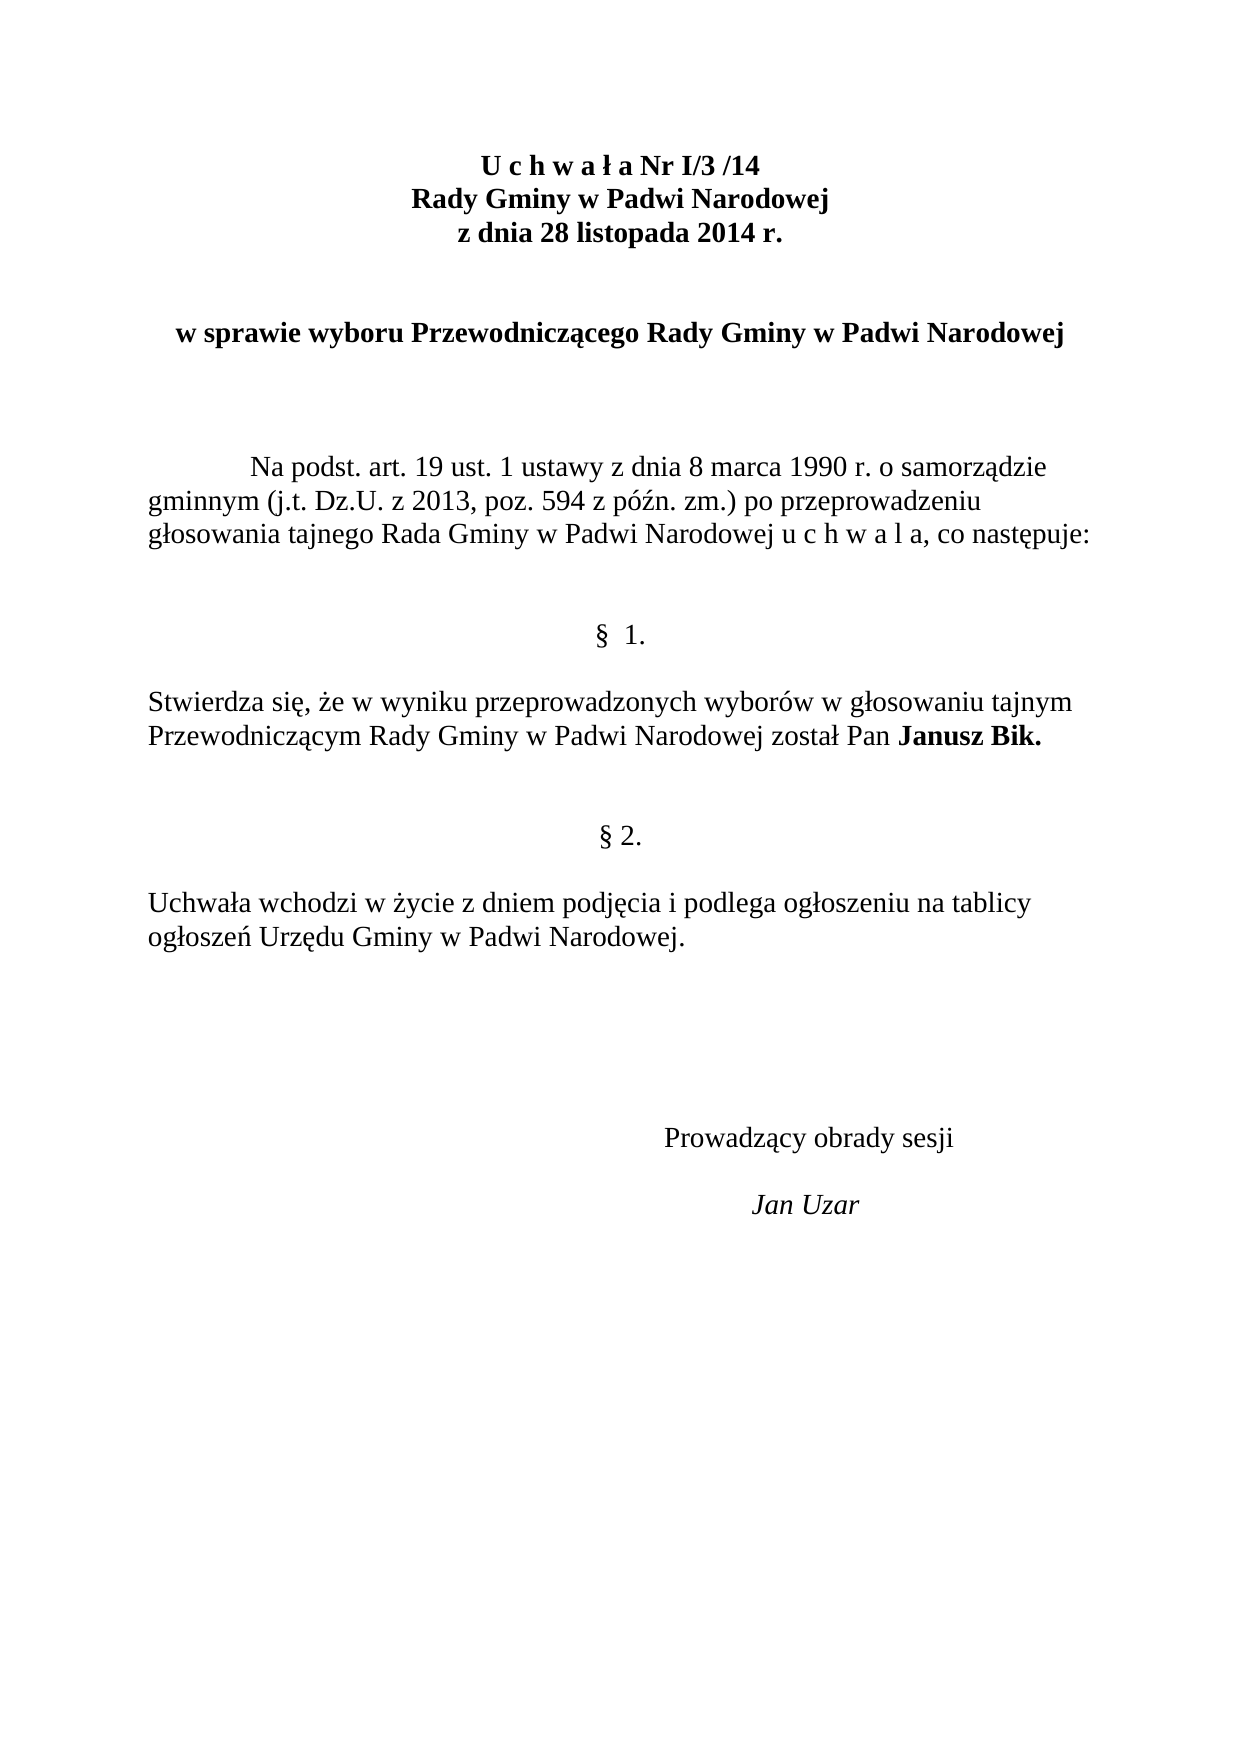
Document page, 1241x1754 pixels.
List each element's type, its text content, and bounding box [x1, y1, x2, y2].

text w sprawie wyboru Przewodniczącego Rady Gminy w Padwi Narodowej [148, 315, 1093, 349]
subtitle U c h w a ł a Nr I/3 /14 [148, 148, 1093, 181]
text Stwierdza się, że w wyniku przeprowadzonych wyborów w głosowaniu tajnym Przewodniczącym Rady Gminy w Padwi Narodowej został Pan Janusz Bik. [148, 684, 1093, 751]
text Prowadzący obrady sesji [148, 1120, 1093, 1154]
text Jan Uzar [148, 1187, 1093, 1221]
text § 2. [148, 818, 1093, 852]
text § 1. [148, 617, 1093, 651]
text z dnia 28 listopada 2014 r. [148, 215, 1093, 248]
text Na podst. art. 19 ust. 1 ustawy z dnia 8 marca 1990 r. o samorządzie gminnym (j.t. Dz.U. z 2013, poz. 594 z późn. zm.) po przeprowadzeniu głosowania tajnego Rada Gminy w Padwi Narodowej u c h w a l a, co następuje: [148, 449, 1093, 550]
text Rady Gminy w Padwi Narodowej [148, 181, 1093, 215]
text Uchwała wchodzi w życie z dniem podjęcia i podlega ogłoszeniu na tablicy ogłoszeń Urzędu Gminy w Padwi Narodowej. [148, 886, 1093, 953]
